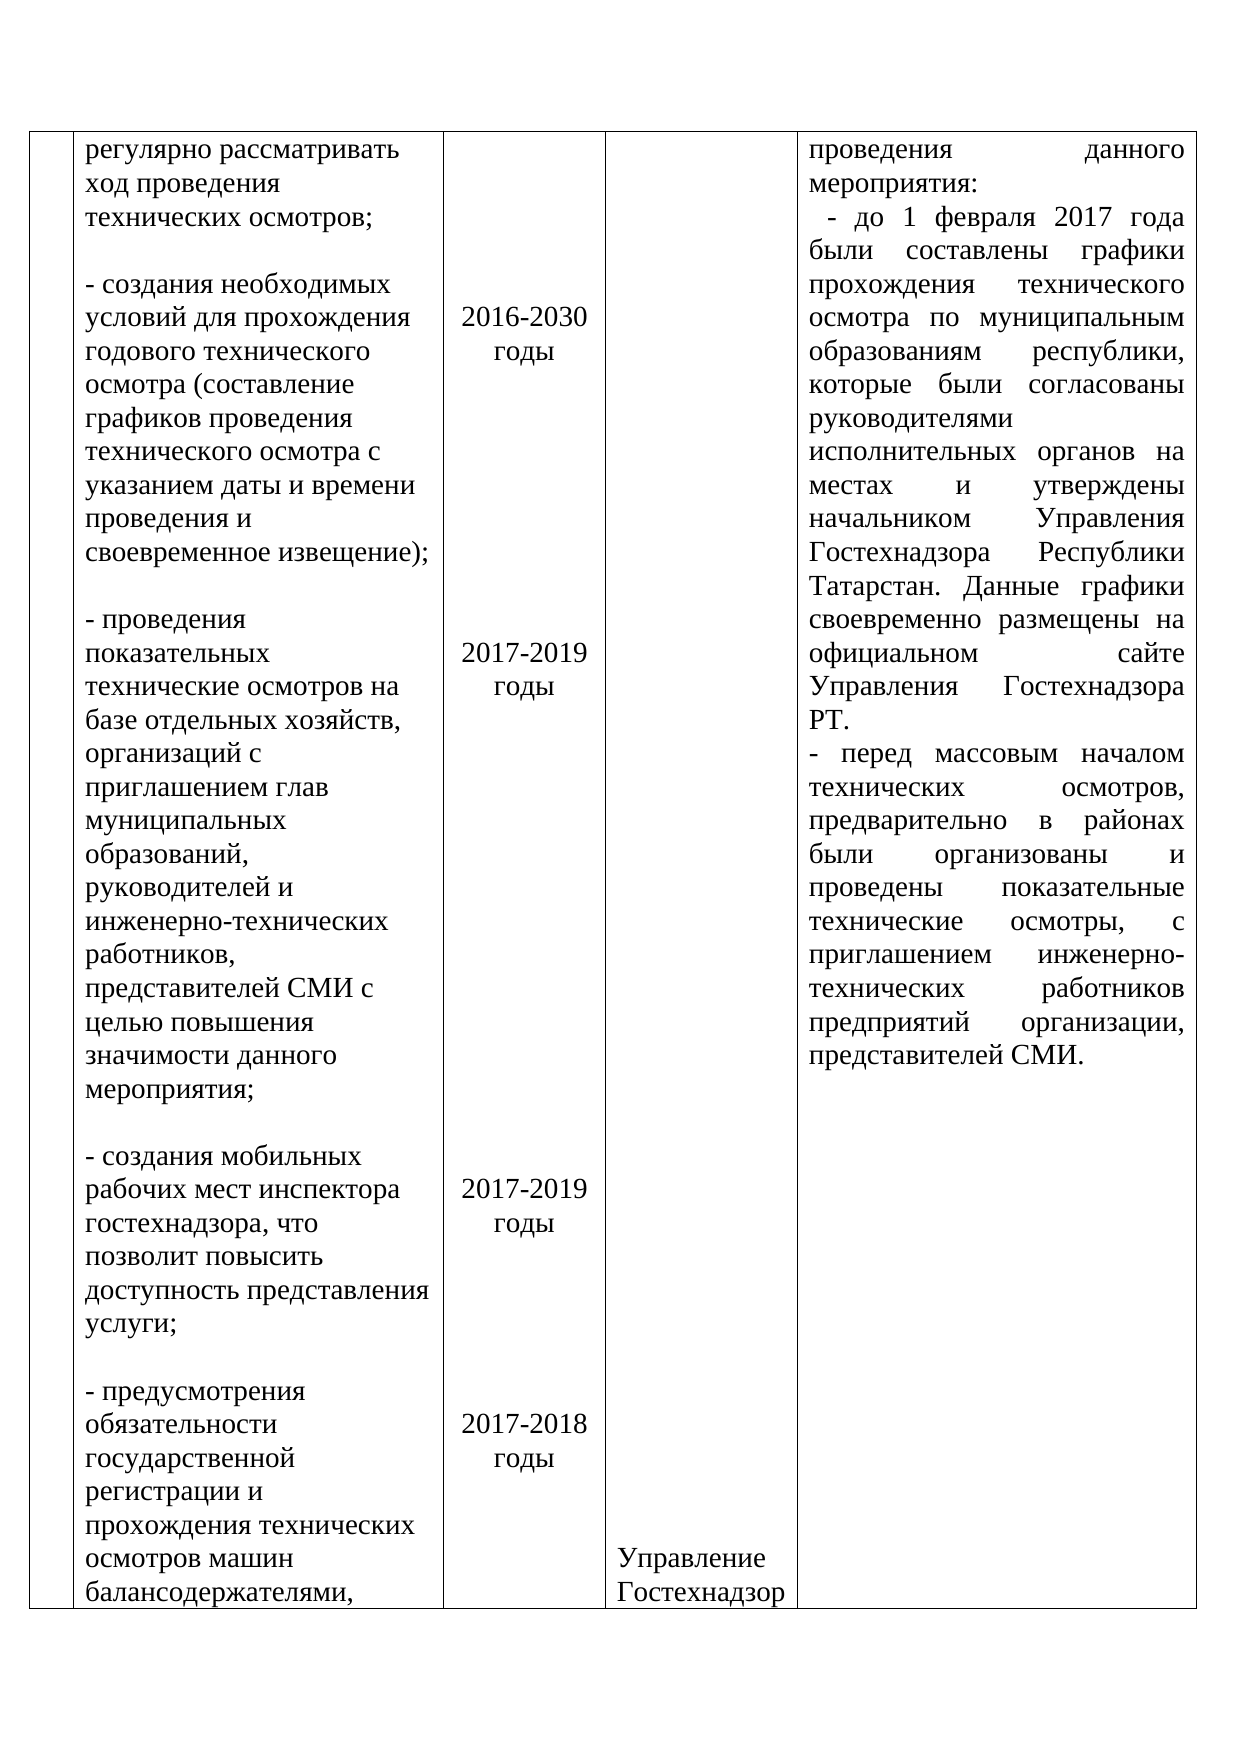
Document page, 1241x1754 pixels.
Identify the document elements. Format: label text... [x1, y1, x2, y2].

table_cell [798, 132, 1196, 1607]
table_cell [606, 132, 797, 1607]
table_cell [444, 132, 605, 1607]
table_cell 1 [30, 132, 73, 1607]
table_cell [74, 132, 443, 1607]
